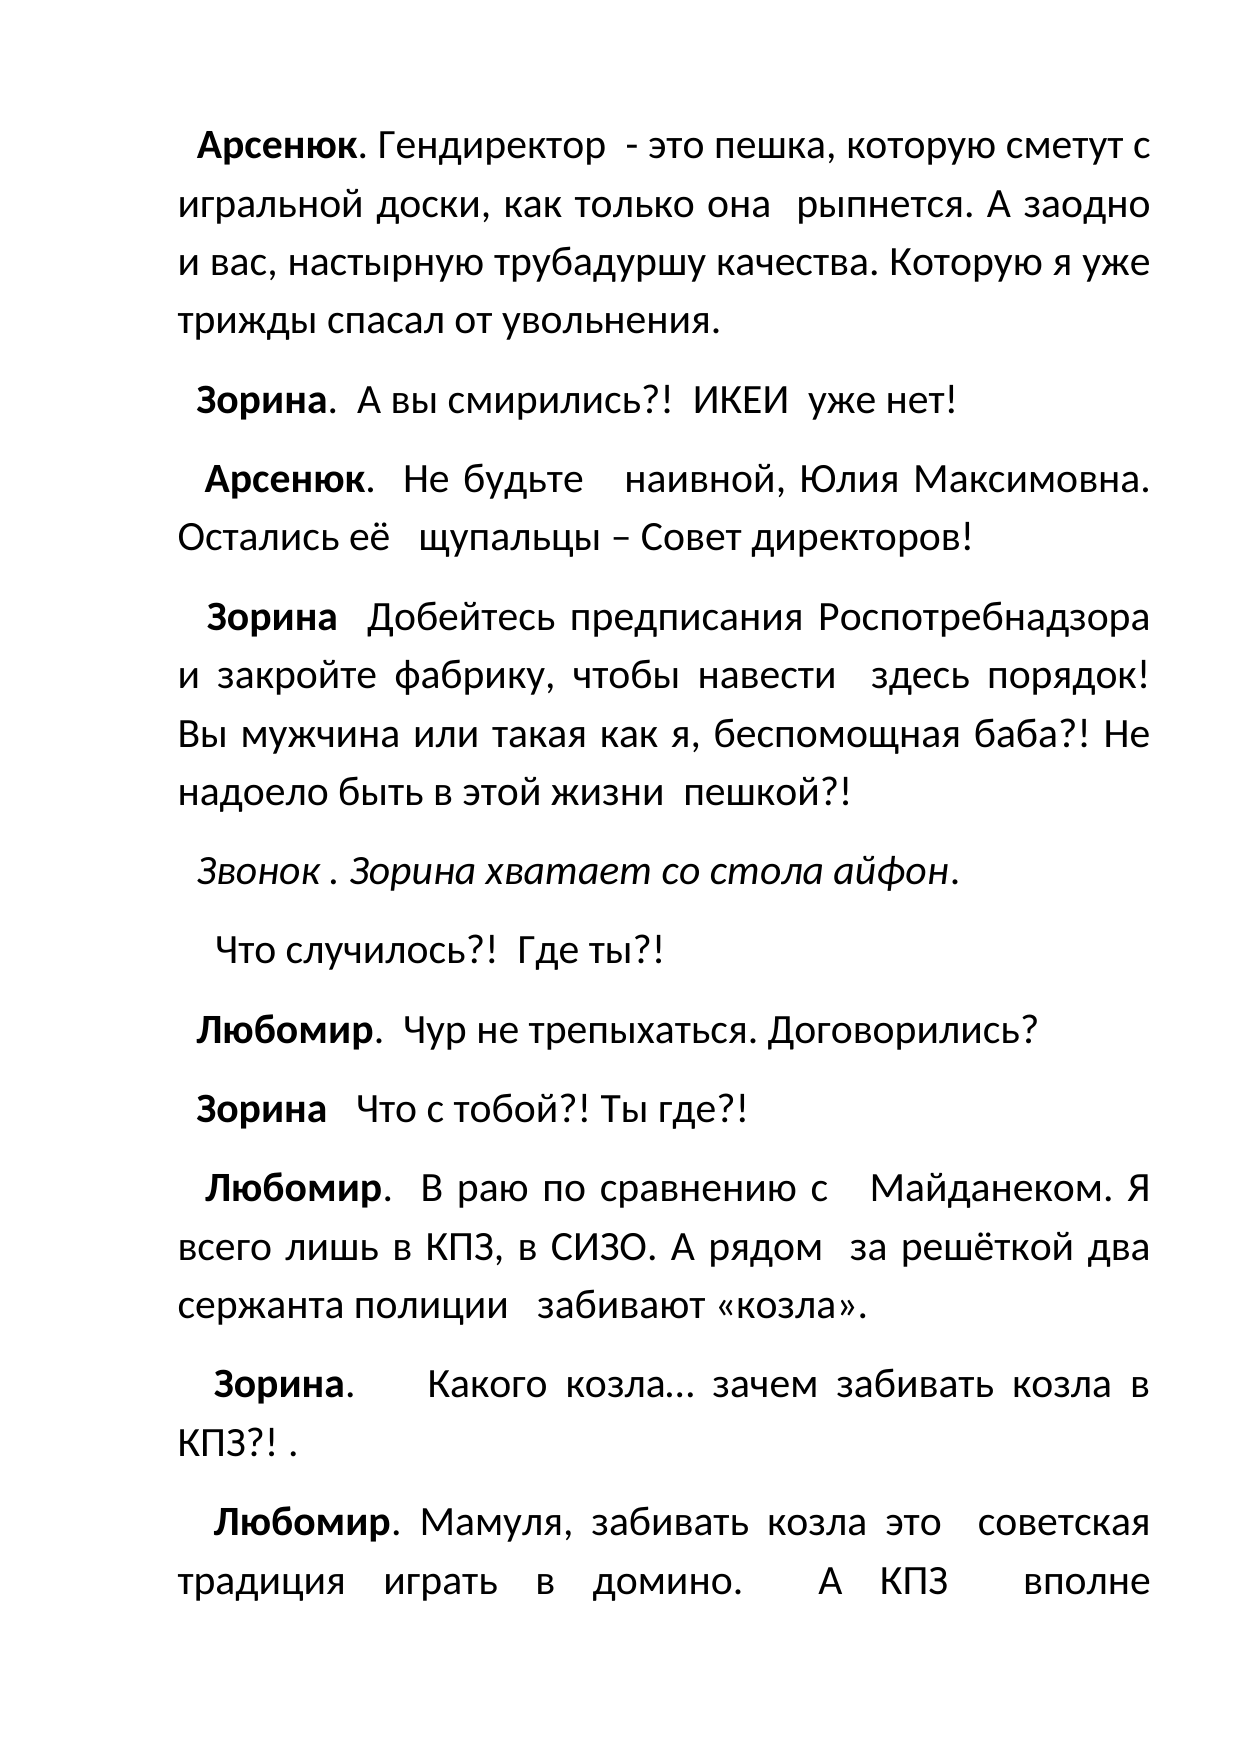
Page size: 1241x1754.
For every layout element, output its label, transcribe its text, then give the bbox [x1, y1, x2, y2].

text Звонок . Зорина хватает со стола айфон. [177, 844, 1152, 895]
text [177, 1495, 1152, 1604]
text Зорина. А вы смирились?! ИКЕИ уже нет! [177, 373, 1152, 423]
text Зорина Добейтесь предписания Роспотребнадзора и закройте фабрику, чтобы навести здесь порядок! Вы мужчина или такая как я, беспомощная баба?! Не надоело быть в этой жизни пешкой?! [177, 590, 1152, 816]
text Зорина Что с тобой?! Ты где?! [177, 1082, 1152, 1133]
text Любомир. Чур не трепыхаться. Договорились? [177, 1003, 1152, 1054]
text Что случилось?! Где ты?! [177, 923, 1152, 974]
text Арсенюк. Не будьте наивной, Юлия Максимовна. Остались её щупальцы – Совет директоров! [177, 452, 1152, 561]
text Зорина. Какого козла… зачем забивать козла в КПЗ?! . [177, 1357, 1152, 1467]
text Любомир. В раю по сравнению с Майданеком. Я всего лишь в КПЗ, в СИЗО. А рядом за решёткой два сержанта полиции забивают «козла». [177, 1161, 1152, 1329]
text Арсенюк. Гендиректор - это пешка, которую сметут с игральной доски, как только она рыпнется. А заодно и вас, настырную трубадуршу качества. Которую я уже трижды спасал от увольнения. [177, 118, 1152, 344]
